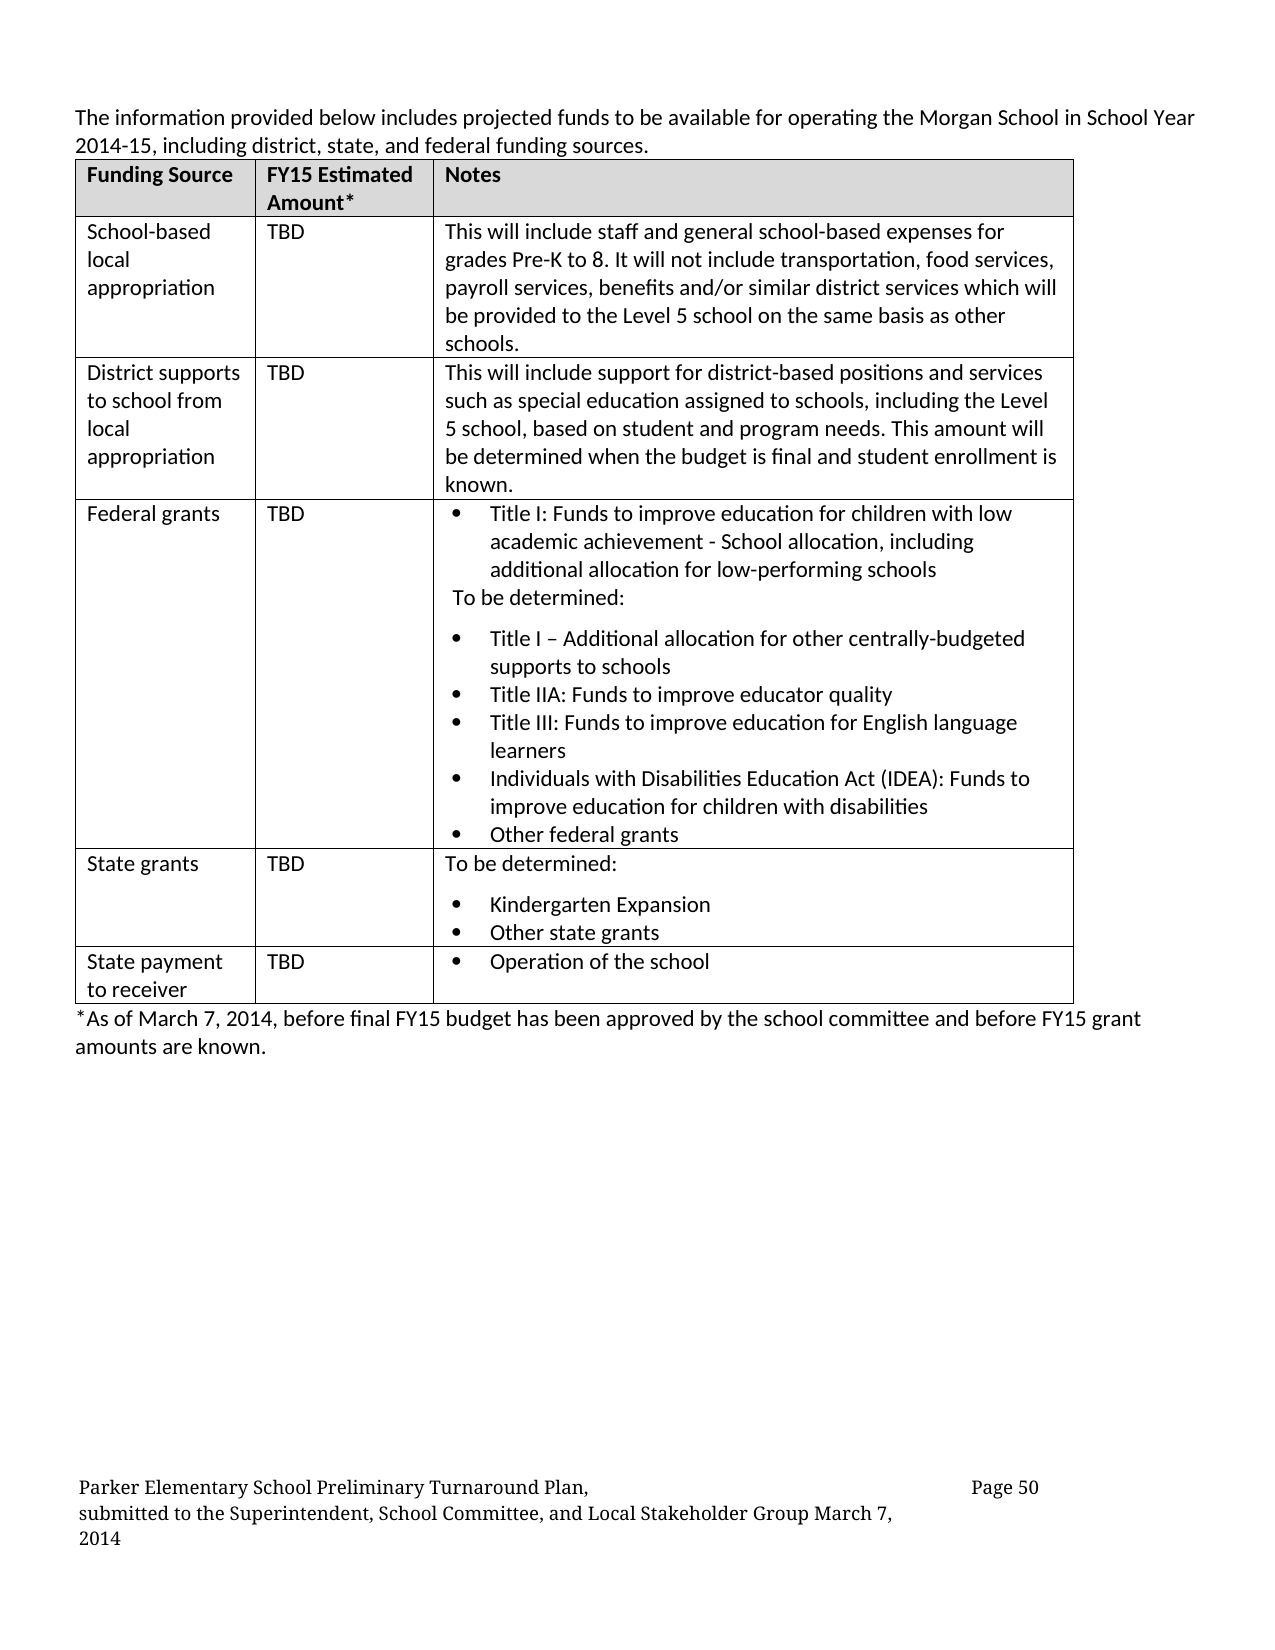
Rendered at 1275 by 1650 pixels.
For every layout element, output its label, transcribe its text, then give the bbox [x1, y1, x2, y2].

table_cell Operation of the school [434, 947, 1073, 1003]
table_cell This will include staff and general school-based expenses for grades Pre-K to 8. It will not include transportation, food services, payroll services, benefits and/or similar district services which will be provided to the Level 5 school on the same basis as other schools. [434, 217, 1073, 357]
table_cell State payment to receiver [76, 947, 255, 1003]
text *As of March 7, 2014, before final FY15 budget has been approved by the school committee and before FY15 grant amounts are known. [75, 1004, 1200, 1060]
table_cell Federal grants [76, 500, 255, 848]
table_header Funding Source [76, 160, 255, 216]
table_cell TBD [256, 947, 433, 1003]
table_cell TBD [256, 217, 433, 357]
table_cell TBD [256, 849, 433, 946]
table_cell District supports to school from local appropriation [76, 358, 255, 498]
table_cell TBD [256, 358, 433, 498]
text The information provided below includes projected funds to be available for operating the Morgan School in School Year 2014-15, including district, state, and federal funding sources. [75, 103, 1200, 159]
table_cell This will include support for district-based positions and services such as special education assigned to schools, including the Level 5 school, based on student and program needs. This amount will be determined when the budget is final and student enrollment is known. [434, 358, 1073, 498]
table_cell State grants [76, 849, 255, 946]
table_header FY15 Estimated Amount* [256, 160, 433, 216]
table_cell School-based local appropriation [76, 217, 255, 357]
table_cell Title I: Funds to improve education for children with low academic achievement - School allocation, including additional allocation for low-performing schools To be determined: Title I – Additional allocation for other centrally-budgeted supports to schools Title IIA: Funds to improve educator quality Title III: Funds to improve education for English language learners Individuals with Disabilities Education Act (IDEA): Funds to improve education for children with disabilities Other federal grants [434, 500, 1073, 848]
table_header Notes [434, 160, 1073, 216]
table_cell To be determined: Kindergarten Expansion Other state grants [434, 849, 1073, 946]
table_cell TBD [256, 500, 433, 848]
